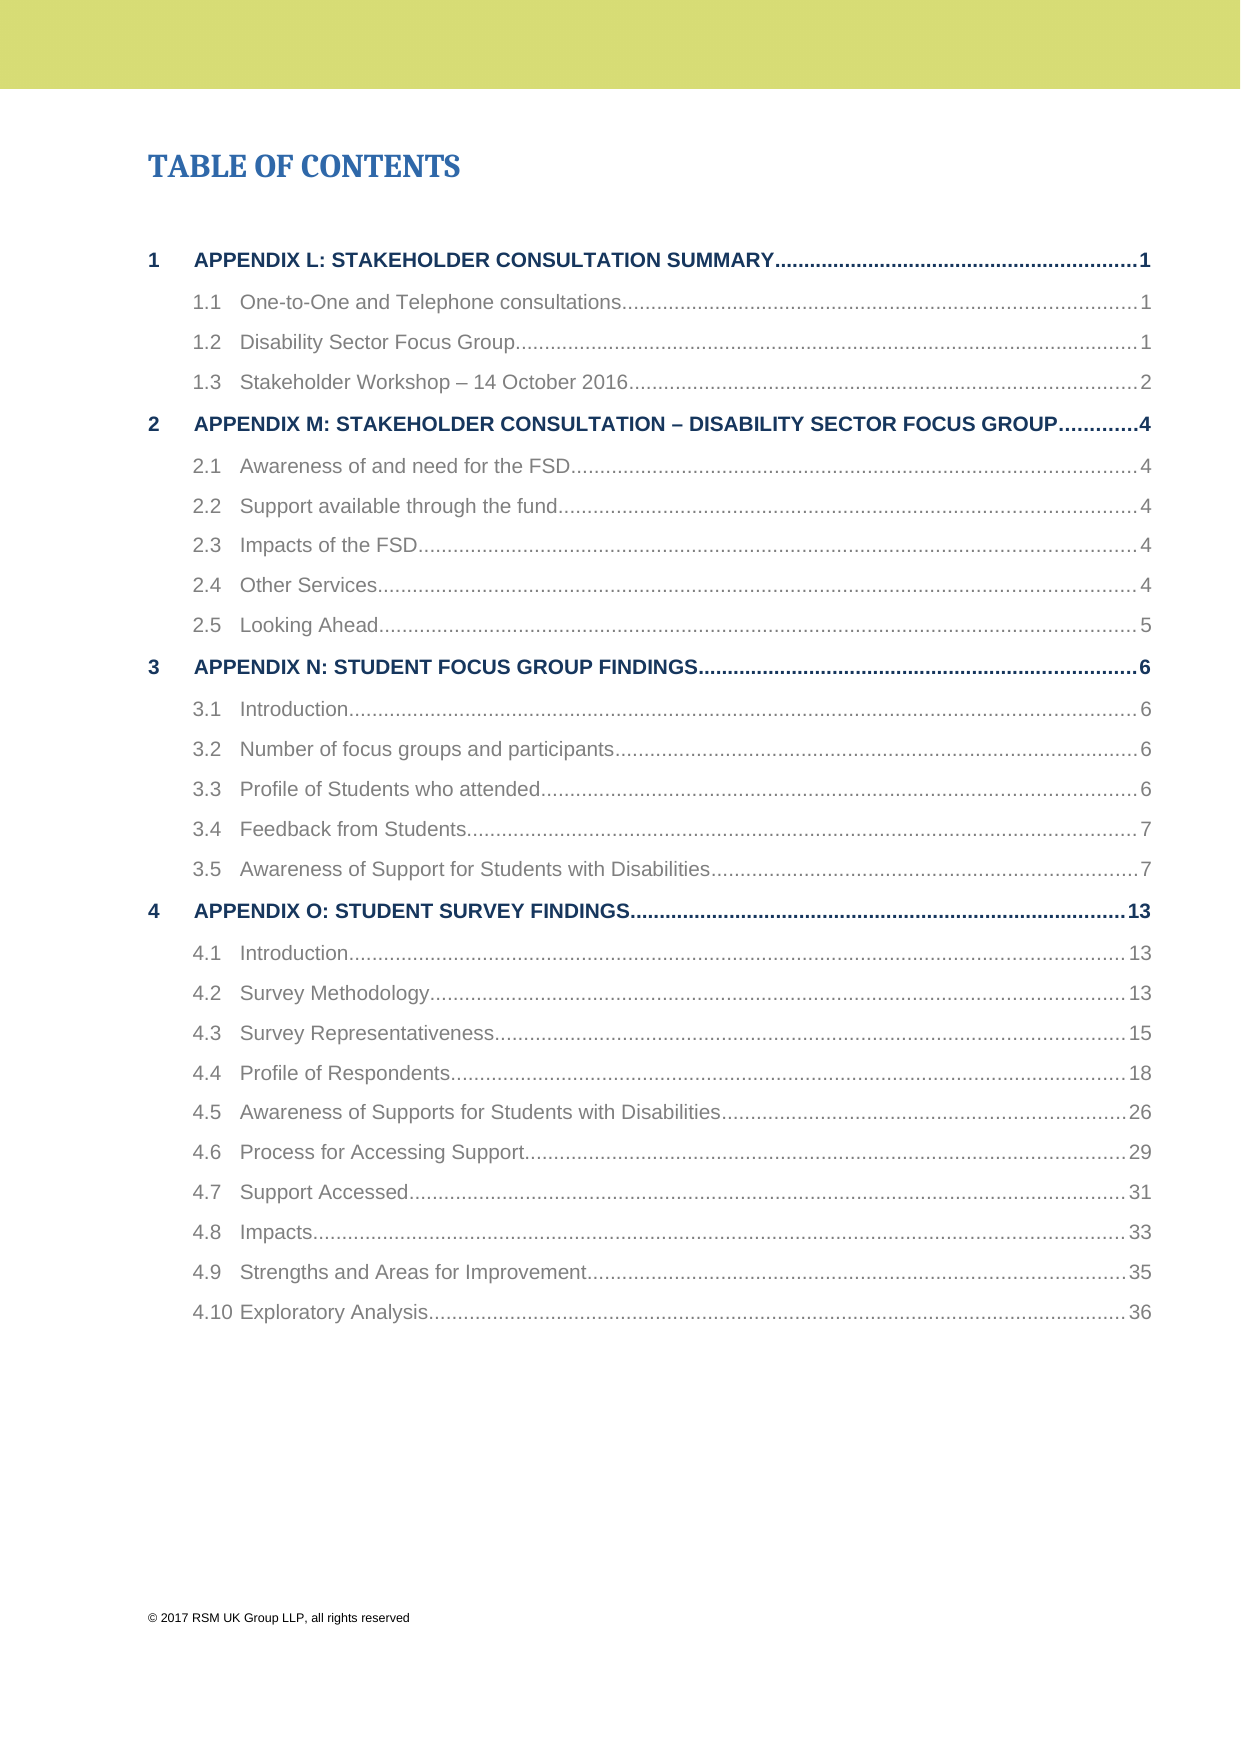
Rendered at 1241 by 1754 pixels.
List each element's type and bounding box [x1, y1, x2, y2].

picture [0, 0, 1241, 89]
